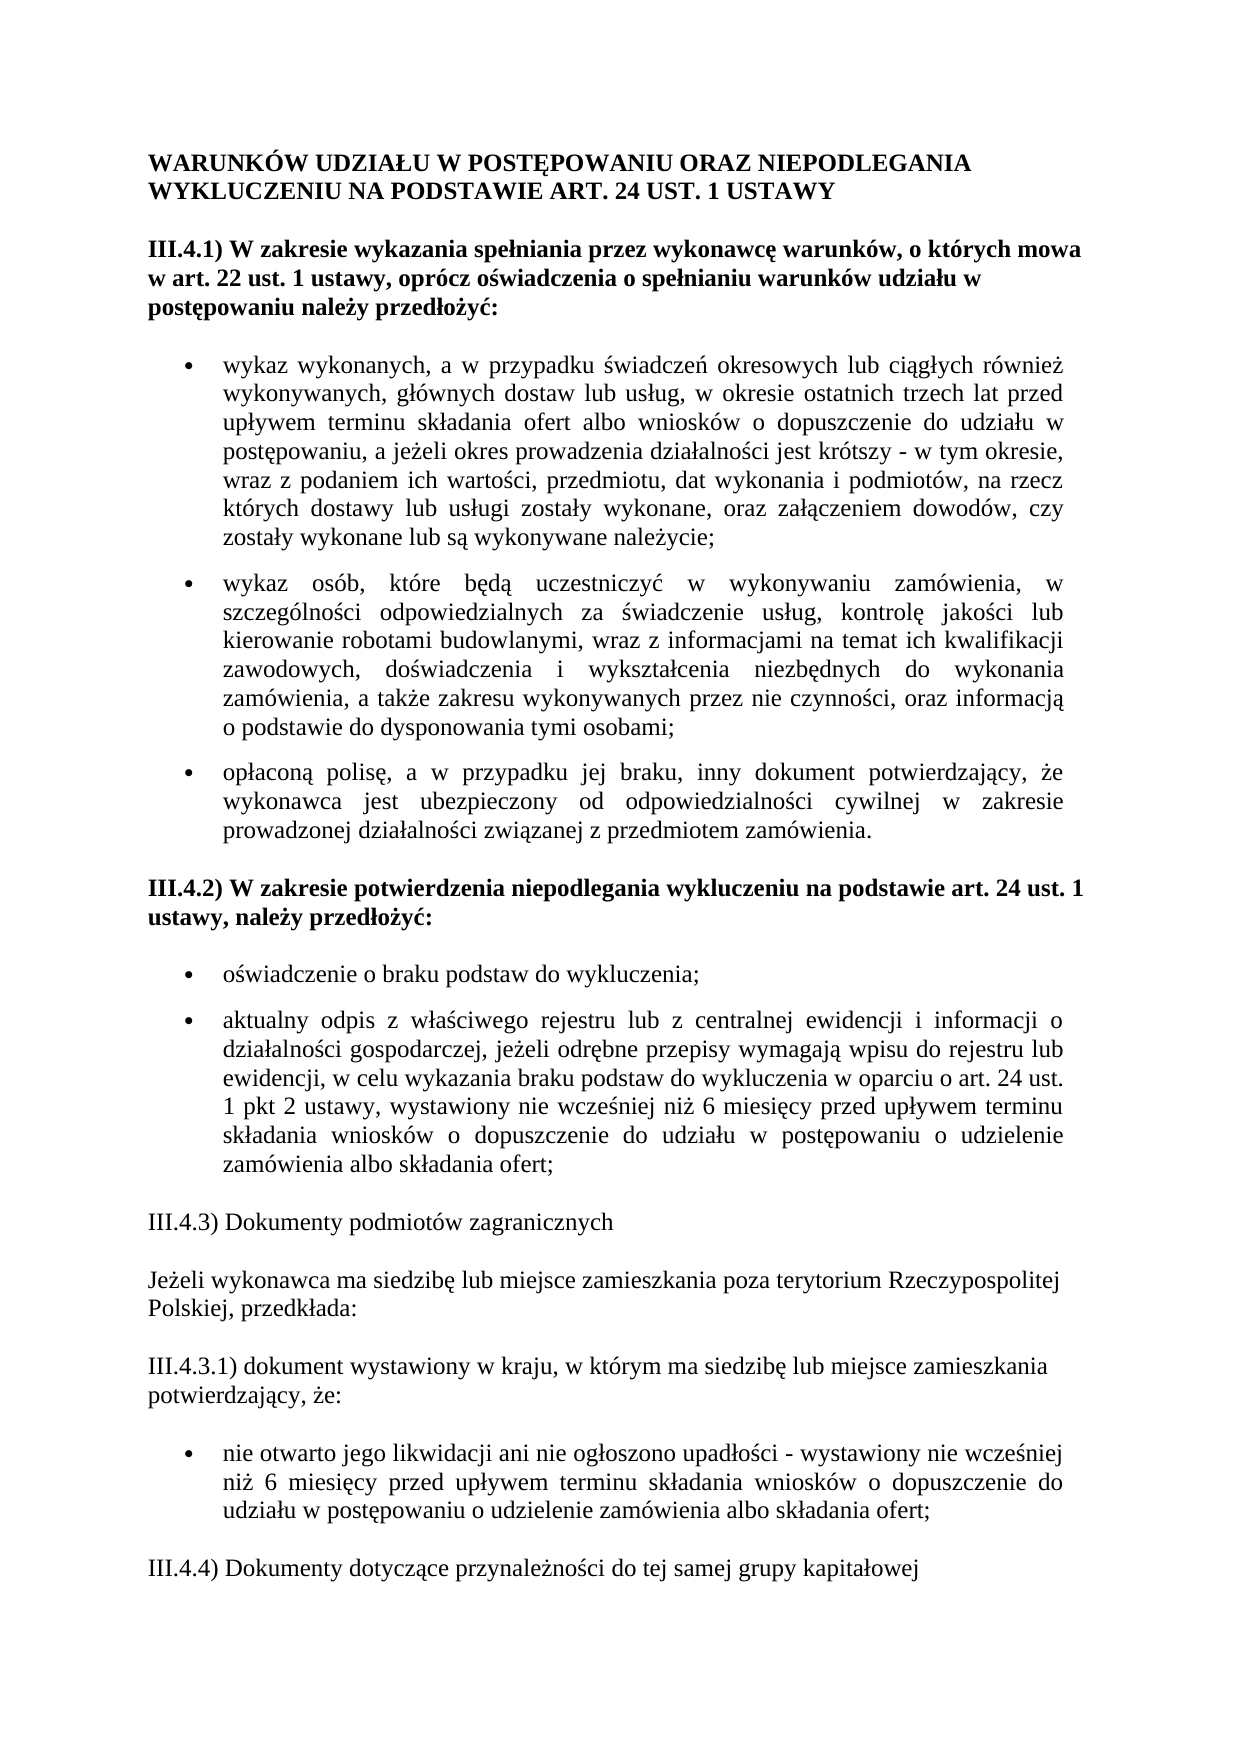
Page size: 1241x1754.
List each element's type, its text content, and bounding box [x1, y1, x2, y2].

text III.4.4) Dokumenty dotyczące przynależności do tej samej grupy kapitałowej [148, 1553, 1093, 1582]
text III.4.1) W zakresie wykazania spełniania przez wykonawcę warunków, o których mowa w art. 22 ust. 1 ustawy, oprócz oświadczenia o spełnianiu warunków udziału w postępowaniu należy przedłożyć: [148, 234, 1093, 321]
list wykaz osób, które będą uczestniczyć w wykonywaniu zamówienia, w szczególności odpowiedzialnych za świadczenie usług, kontrolę jakości lub kierowanie robotami budowlanymi, wraz z informacjami na temat ich kwalifikacji zawodowych, doświadczenia i wykształcenia niezbędnych do wykonania zamówienia, a także zakresu wykonywanych przez nie czynności, oraz informacją o podstawie do dysponowania tymi osobami; [185, 568, 1064, 740]
list opłaconą polisę, a w przypadku jej braku, inny dokument potwierdzający, że wykonawca jest ubezpieczony od odpowiedzialności cywilnej w zakresie prowadzonej działalności związanej z przedmiotem zamówienia. [185, 757, 1064, 844]
list nie otwarto jego likwidacji ani nie ogłoszono upadłości - wystawiony nie wcześniej niż 6 miesięcy przed upływem terminu składania wniosków o dopuszczenie do udziału w postępowaniu o udzielenie zamówienia albo składania ofert; [185, 1438, 1064, 1524]
list wykaz wykonanych, a w przypadku świadczeń okresowych lub ciągłych również wykonywanych, głównych dostaw lub usług, w okresie ostatnich trzech lat przed upływem terminu składania ofert albo wniosków o dopuszczenie do udziału w postępowaniu, a jeżeli okres prowadzenia działalności jest krótszy - w tym okresie, wraz z podaniem ich wartości, przedmiotu, dat wykonania i podmiotów, na rzecz których dostawy lub usługi zostały wykonane, oraz załączeniem dowodów, czy zostały wykonane lub są wykonywane należycie; [185, 350, 1064, 551]
text III.4.3.1) dokument wystawiony w kraju, w którym ma siedzibę lub miejsce zamieszkania potwierdzający, że: [148, 1351, 1093, 1409]
list oświadczenie o braku podstaw do wykluczenia; [185, 959, 1064, 988]
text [148, 148, 1093, 205]
text Jeżeli wykonawca ma siedzibę lub miejsce zamieszkania poza terytorium Rzeczypospolitej Polskiej, przedkłada: [148, 1265, 1093, 1322]
text III.4.3) Dokumenty podmiotów zagranicznych [148, 1207, 1093, 1236]
list aktualny odpis z właściwego rejestru lub z centralnej ewidencji i informacji o działalności gospodarczej, jeżeli odrębne przepisy wymagają wpisu do rejestru lub ewidencji, w celu wykazania braku podstaw do wykluczenia w oparciu o art. 24 ust. 1 pkt 2 ustawy, wystawiony nie wcześniej niż 6 miesięcy przed upływem terminu składania wniosków o dopuszczenie do udziału w postępowaniu o udzielenie zamówienia albo składania ofert; [185, 1005, 1064, 1178]
text III.4.2) W zakresie potwierdzenia niepodlegania wykluczeniu na podstawie art. 24 ust. 1 ustawy, należy przedłożyć: [148, 873, 1093, 930]
